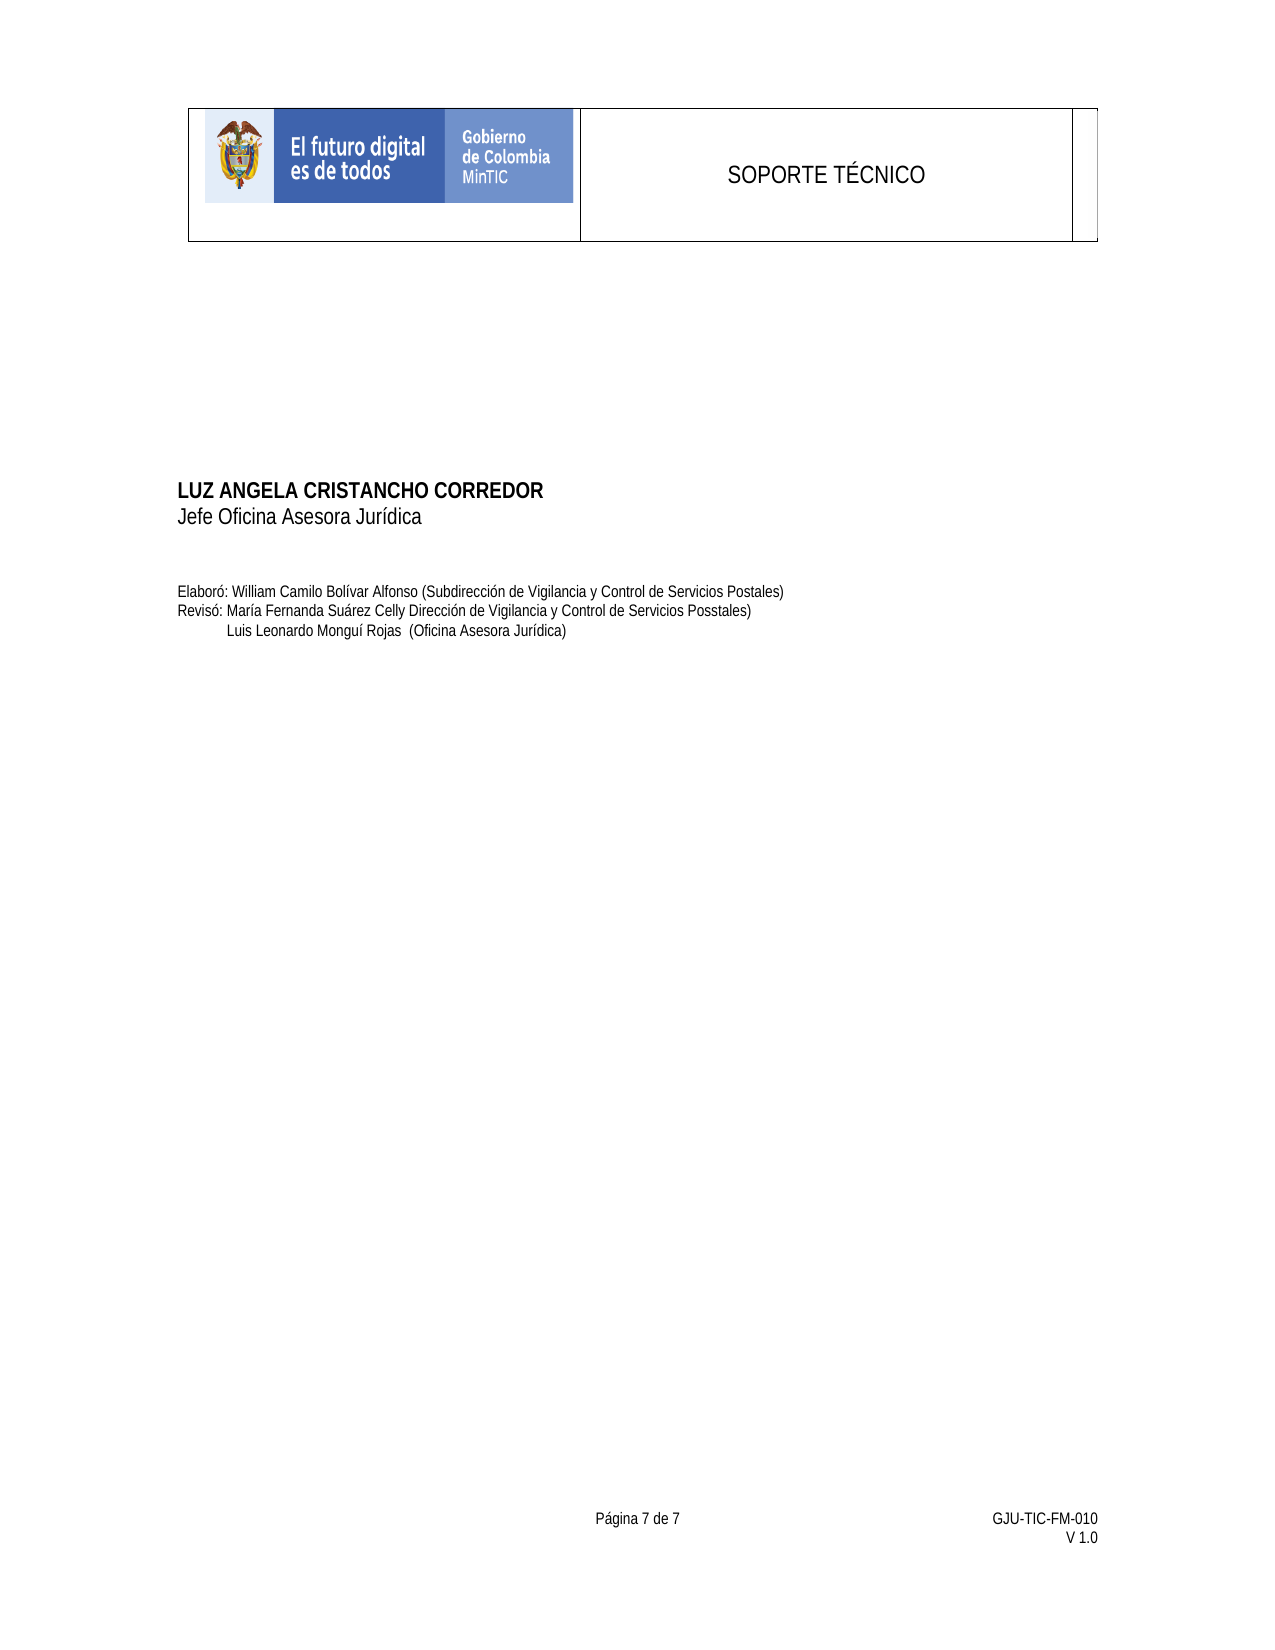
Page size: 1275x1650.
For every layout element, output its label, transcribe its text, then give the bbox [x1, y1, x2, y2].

text LUZ ANGELA CRISTANCHO CORREDOR [177, 477, 1098, 503]
text Jefe Oficina Asesora Jurídica [177, 503, 1098, 529]
picture [205, 109, 575, 203]
text Revisó: María Fernanda Suárez Celly Dirección de Vigilancia y Control de Servicios Posstales) [177, 601, 1098, 620]
text Luis Leonardo Monguí Rojas (Oficina Asesora Jurídica) [177, 620, 1098, 639]
picture [1088, 111, 1098, 238]
text Elaboró: William Camilo Bolívar Alfonso (Subdirección de Vigilancia y Control de Servicios Postales) [177, 582, 1098, 601]
